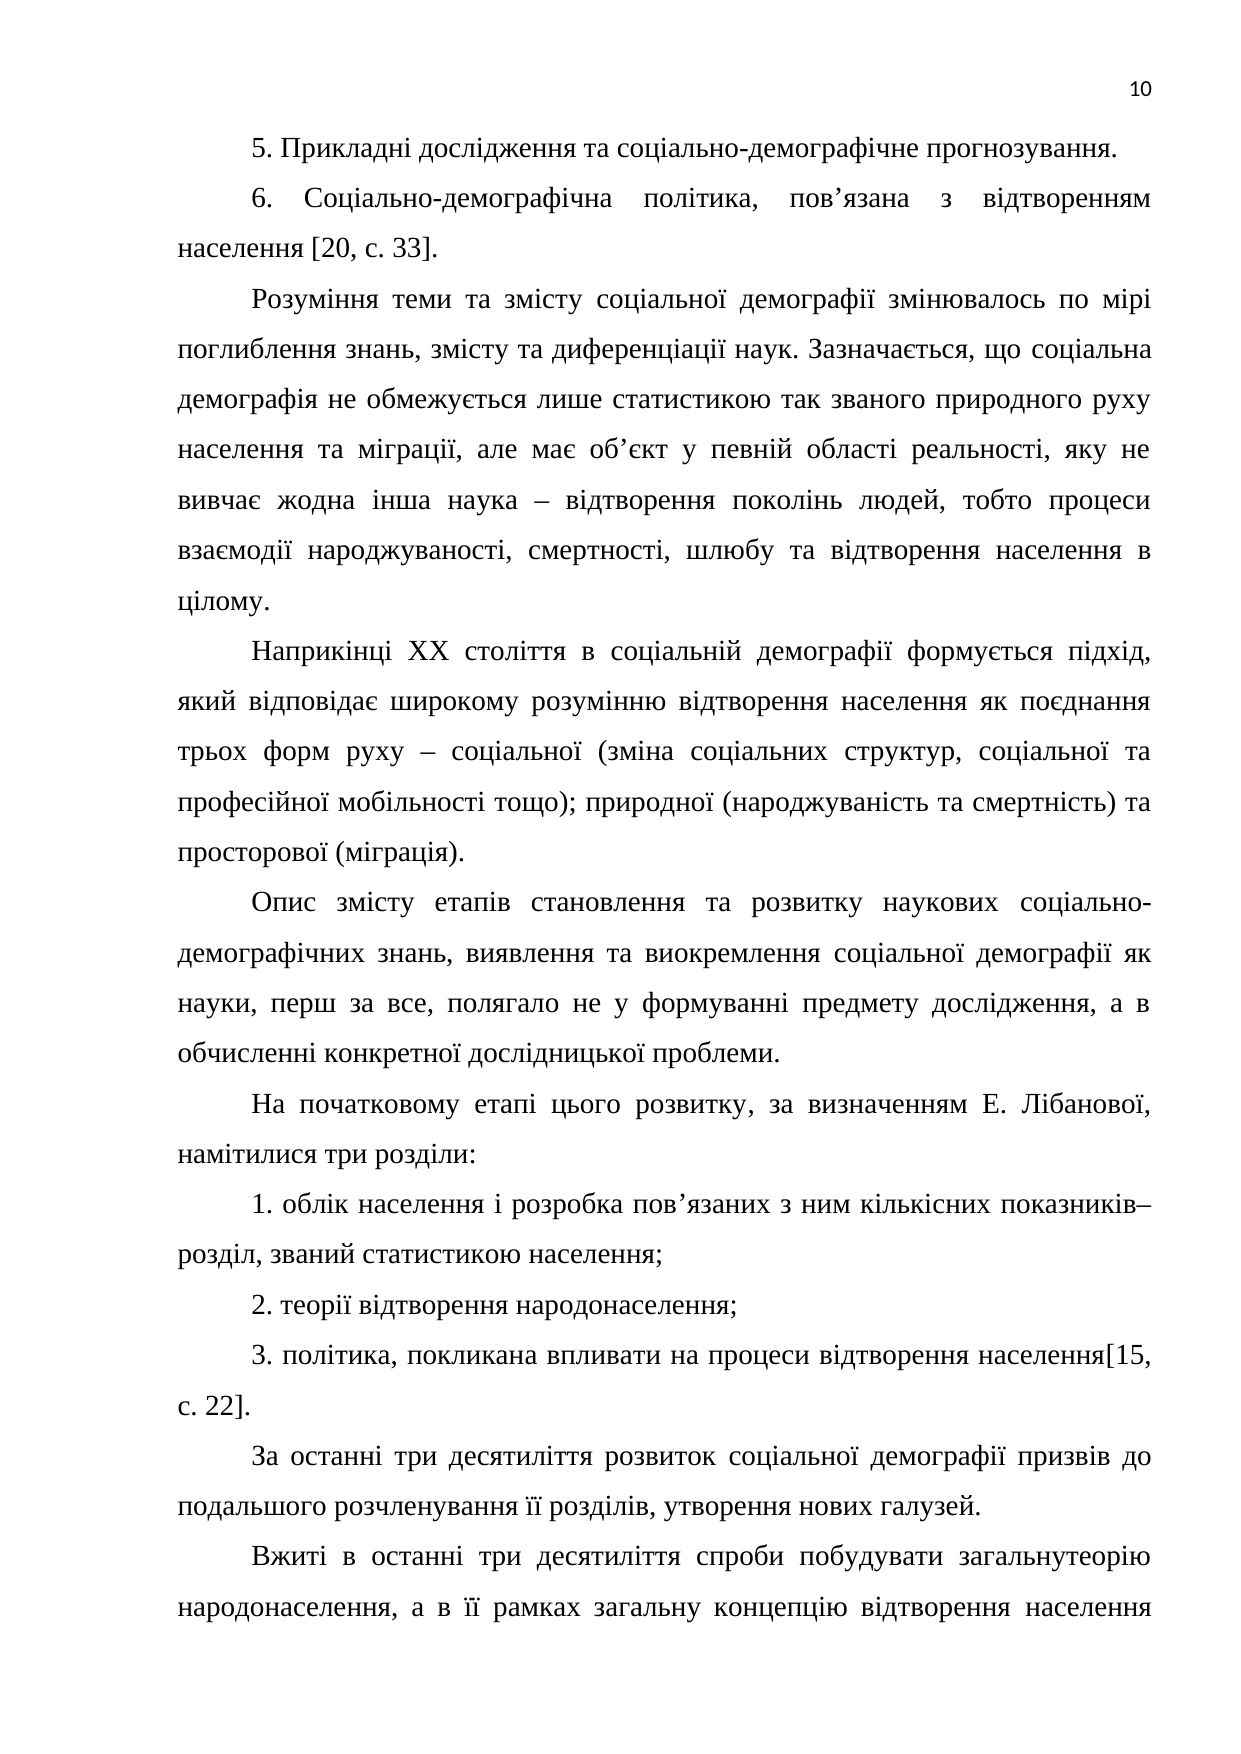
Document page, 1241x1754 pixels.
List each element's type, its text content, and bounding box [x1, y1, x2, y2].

text 5. Прикладні дослідження та соціально-демографічне прогнозування. [177, 130, 1152, 163]
text 2. теорії відтворення народонаселення; [177, 1287, 1152, 1321]
text На початковому етапі цього розвитку, за визначенням Е. Лібанової, намітилися три розділи: [177, 1086, 1152, 1169]
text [177, 1538, 1152, 1622]
text 1. облік населення і розробка пов’язаних з ним кількісних показників– розділ, званий статистикою населення; [177, 1186, 1152, 1270]
text 6. Соціально-демографічна політика, пов’язана з відтворенням населення [20, с. 33]. [177, 180, 1152, 264]
text 3. політика, покликана впливати на процеси відтворення населення[15, с. 22]. [177, 1337, 1152, 1421]
text Наприкінці XX століття в соціальній демографії формується підхід, який відповідає широкому розумінню відтворення населення як поєднання трьох форм руху – соціальної (зміна соціальних структур, соціальної та професійної мобільності тощо); природної (народжуваність та смертність) та просторової (міграція). [177, 633, 1152, 868]
text Опис змісту етапів становлення та розвитку наукових соціально-демографічних знань, виявлення та виокремлення соціальної демографії як науки, перш за все, полягало не у формуванні предмету дослідження, а в обчисленні конкретної дослідницької проблеми. [177, 884, 1152, 1069]
text Розуміння теми та змісту соціальної демографії змінювалось по мірі поглиблення знань, змісту та диференціації наук. Зазначається, що соціальна демографія не обмежується лише статистикою так званого природного руху населення та міграції, але має об’єкт у певній області реальності, яку не вивчає жодна інша наука – відтворення поколінь людей, тобто процеси взаємодії народжуваності, смертності, шлюбу та відтворення населення в цілому. [177, 281, 1152, 616]
text За останні три десятиліття розвиток соціальної демографії призвів до подальшого розчленування її розділів, утворення нових галузей. [177, 1438, 1152, 1522]
